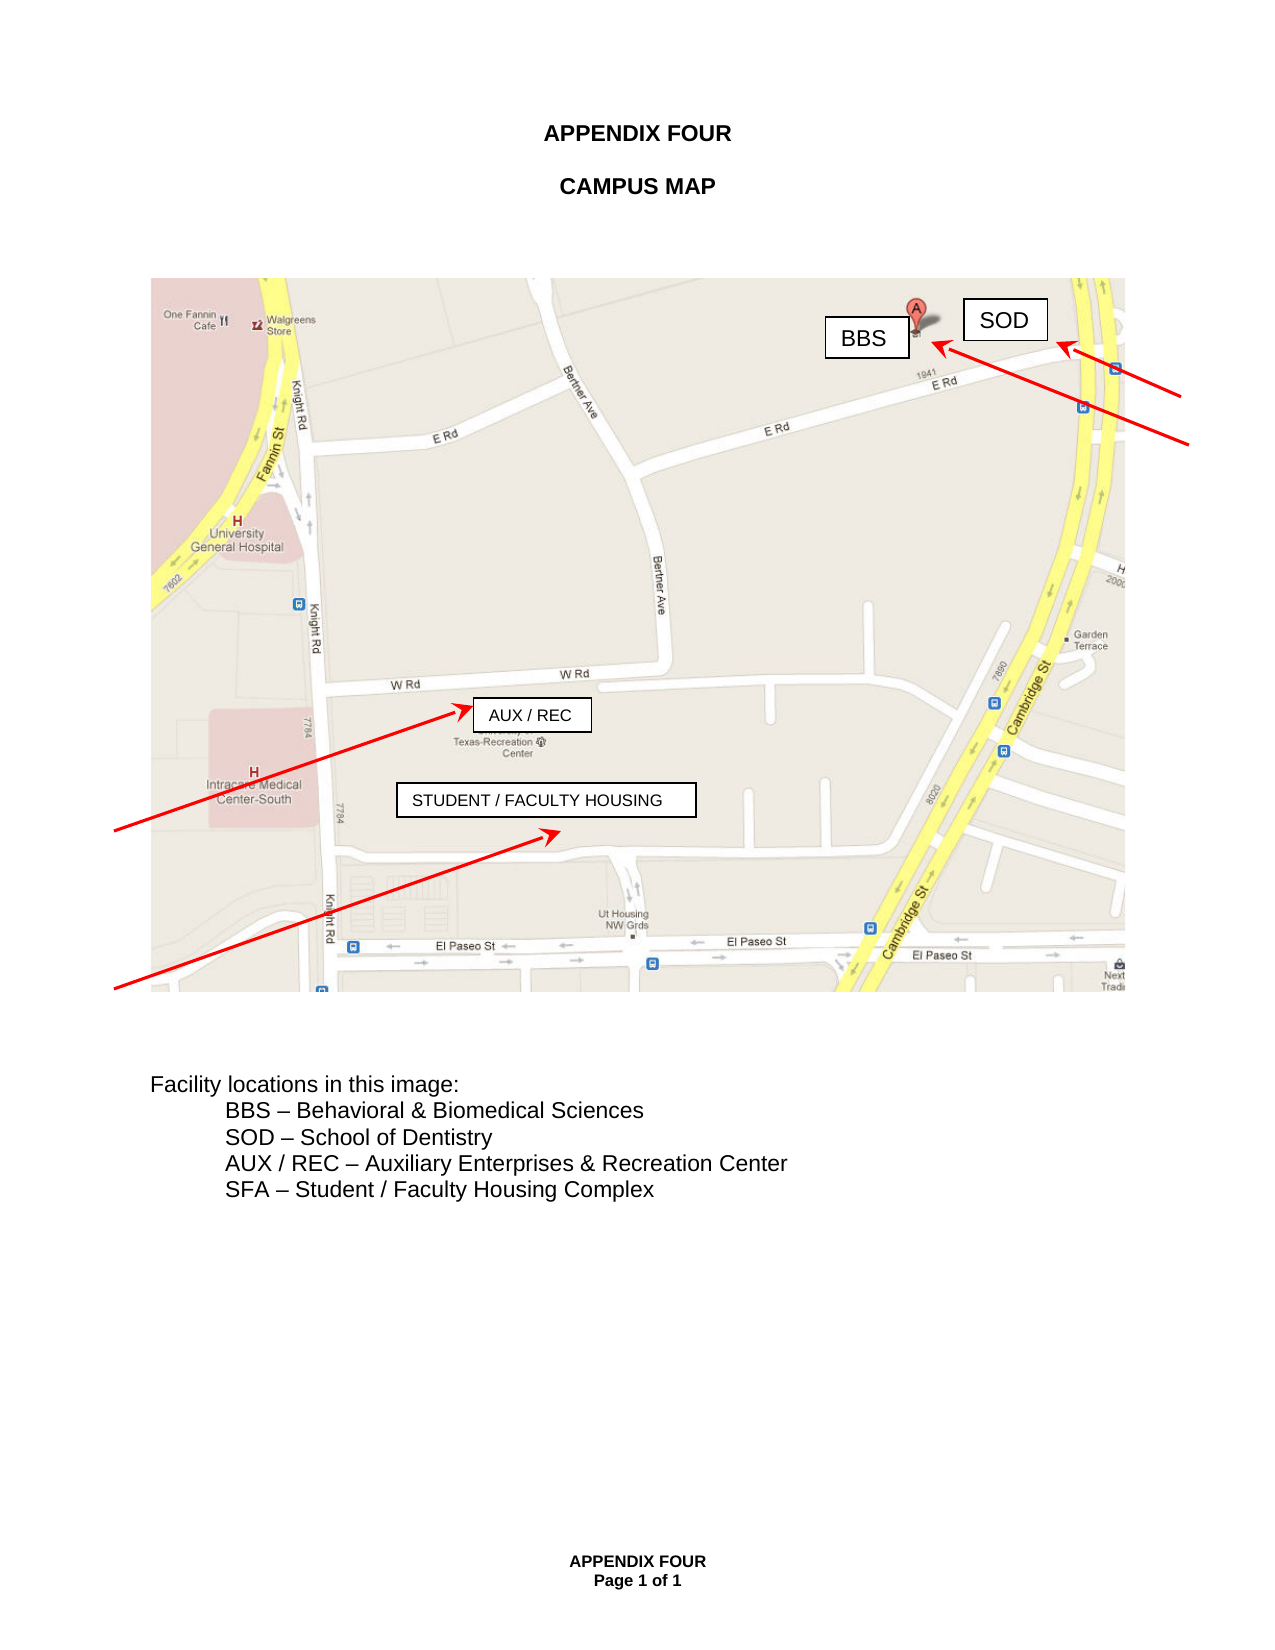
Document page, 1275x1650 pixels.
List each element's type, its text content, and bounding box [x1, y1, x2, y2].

text Facility locations in this image: [150, 1071, 1125, 1097]
subtitle APPENDIX FOUR [150, 120, 1125, 146]
subtitle CAMPUS MAP [150, 173, 1125, 199]
text SFA – Student / Faculty Housing Complex [150, 1176, 1125, 1202]
text AUX / REC – Auxiliary Enterprises & Recreation Center [150, 1150, 1125, 1176]
picture [150, 278, 1125, 992]
text SOD – School of Dentistry [150, 1123, 1125, 1150]
text BBS – Behavioral & Biomedical Sciences [150, 1097, 1125, 1123]
